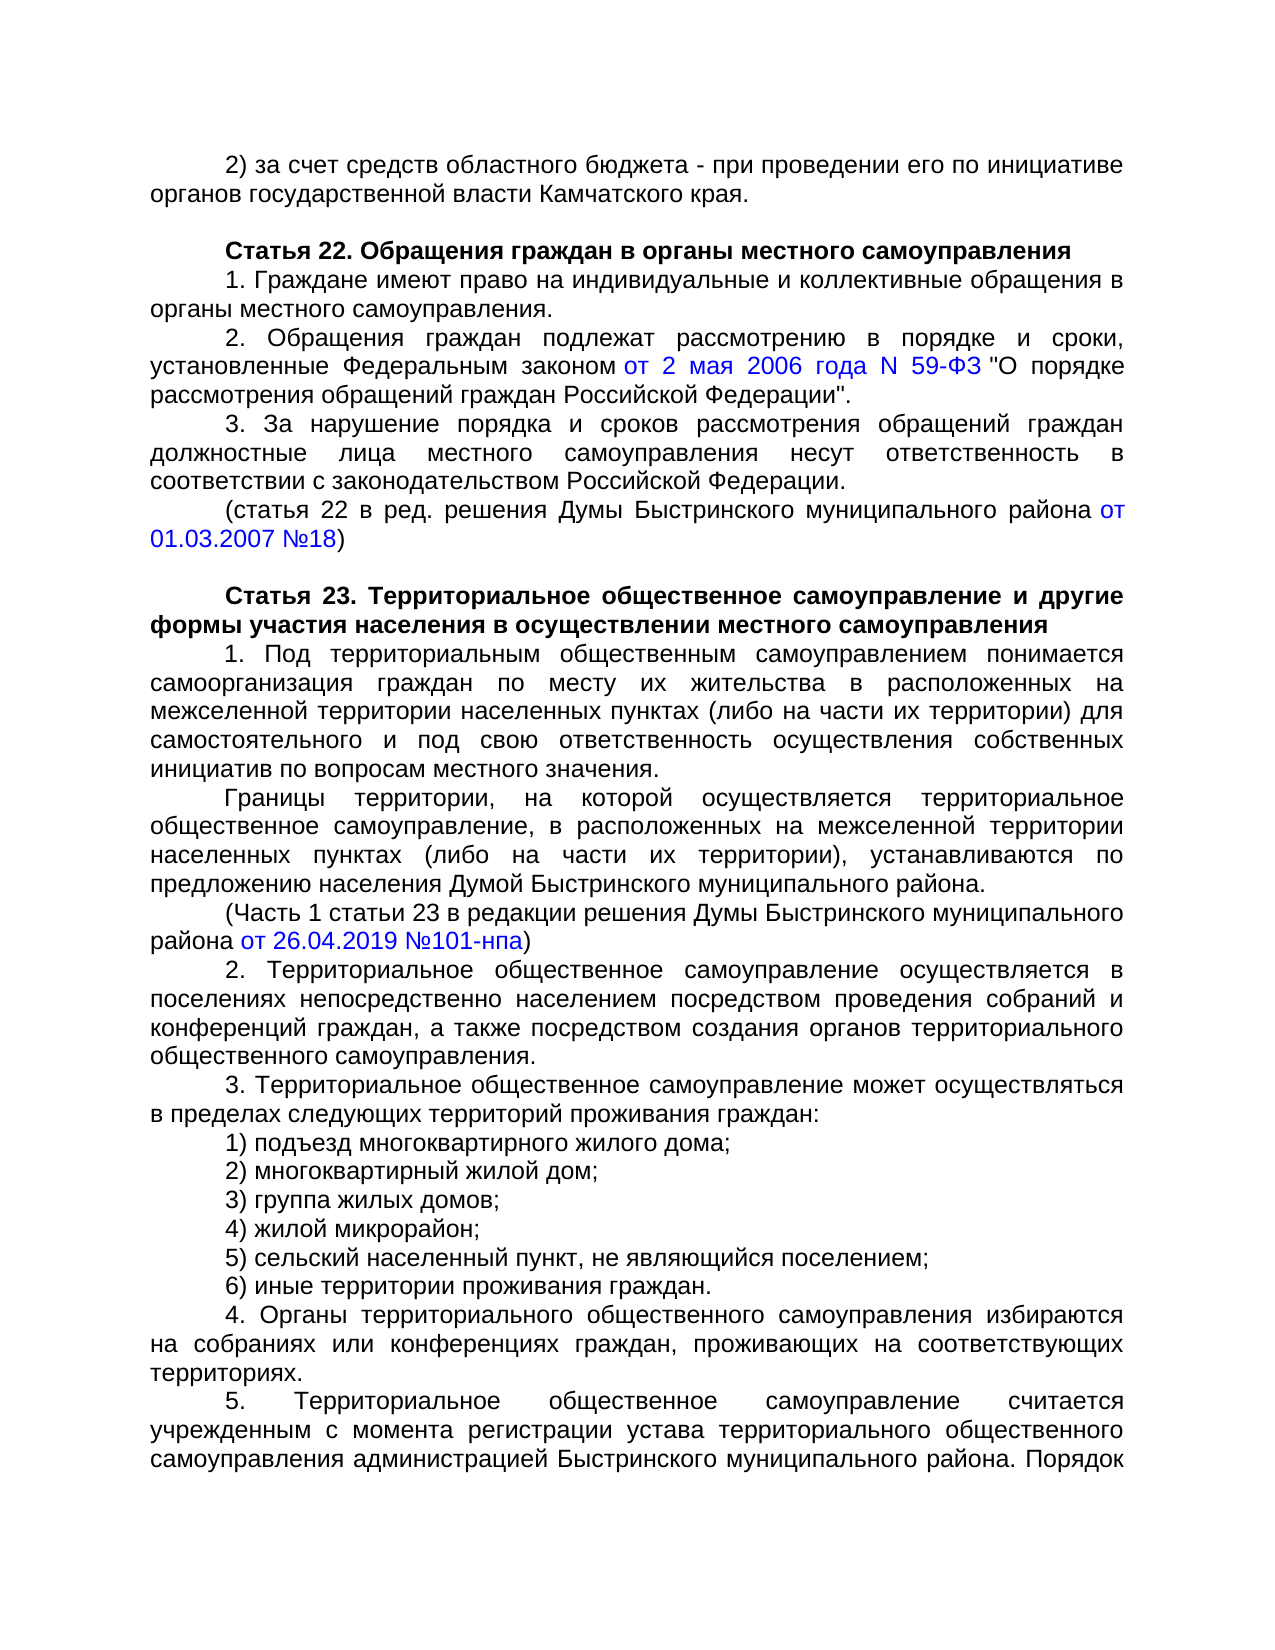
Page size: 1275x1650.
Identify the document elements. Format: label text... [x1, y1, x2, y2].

text Статья 22. Обращения граждан в органы местного самоуправления [150, 236, 1125, 265]
text 3. Территориальное общественное самоуправление может осуществляться в пределах следующих территорий проживания граждан: [150, 1070, 1125, 1127]
text 5) сельский населенный пункт, не являющийся поселением; [150, 1242, 1125, 1271]
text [150, 1386, 1125, 1472]
text 3) группа жилых домов; [150, 1185, 1125, 1214]
text Границы территории, на которой осуществляется территориальное общественное самоуправление, в расположенных на межселенной территории населенных пунктах (либо на части их территории), устанавливаются по предложению населения Думой Быстринского муниципального района. [150, 782, 1125, 897]
text 4) жилой микрорайон; [150, 1214, 1125, 1242]
text 2) многоквартирный жилой дом; [150, 1156, 1125, 1185]
text 1. Под территориальным общественным самоуправлением понимается самоорганизация граждан по месту их жительства в расположенных на межселенной территории населенных пунктах (либо на части их территории) для самостоятельного и под свою ответственность осуществления собственных инициатив по вопросам местного значения. [150, 639, 1125, 782]
text (Часть 1 статьи 23 в редакции решения Думы Быстринского муниципального района от 26.04.2019 №101-нпа) [150, 897, 1125, 955]
text 2) за счет средств областного бюджета - при проведении его по инициативе органов государственной власти Камчатского края. [150, 150, 1125, 207]
text 1. Граждане имеют право на индивидуальные и коллективные обращения в органы местного самоуправления. [150, 265, 1125, 322]
text 1) подъезд многоквартирного жилого дома; [150, 1127, 1125, 1156]
text 4. Органы территориального общественного самоуправления избираются на собраниях или конференциях граждан, проживающих на соответствующих территориях. [150, 1300, 1125, 1386]
text 3. За нарушение порядка и сроков рассмотрения обращений граждан должностные лица местного самоуправления несут ответственность в соответствии с законодательством Российской Федерации. [150, 409, 1125, 495]
text (статья 22 в ред. решения Думы Быстринского муниципального района от 01.03.2007 №18) [150, 495, 1125, 552]
text 2. Обращения граждан подлежат рассмотрению в порядке и сроки, установленные Федеральным законом от 2 мая 2006 года N 59-ФЗ "О порядке рассмотрения обращений граждан Российской Федерации". [150, 322, 1125, 409]
text 2. Территориальное общественное самоуправление осуществляется в поселениях непосредственно населением посредством проведения собраний и конференций граждан, а также посредством создания органов территориального общественного самоуправления. [150, 955, 1125, 1070]
text Статья 23. Территориальное общественное самоуправление и другие формы участия населения в осуществлении местного самоуправления [150, 581, 1125, 639]
text 6) иные территории проживания граждан. [150, 1271, 1125, 1300]
